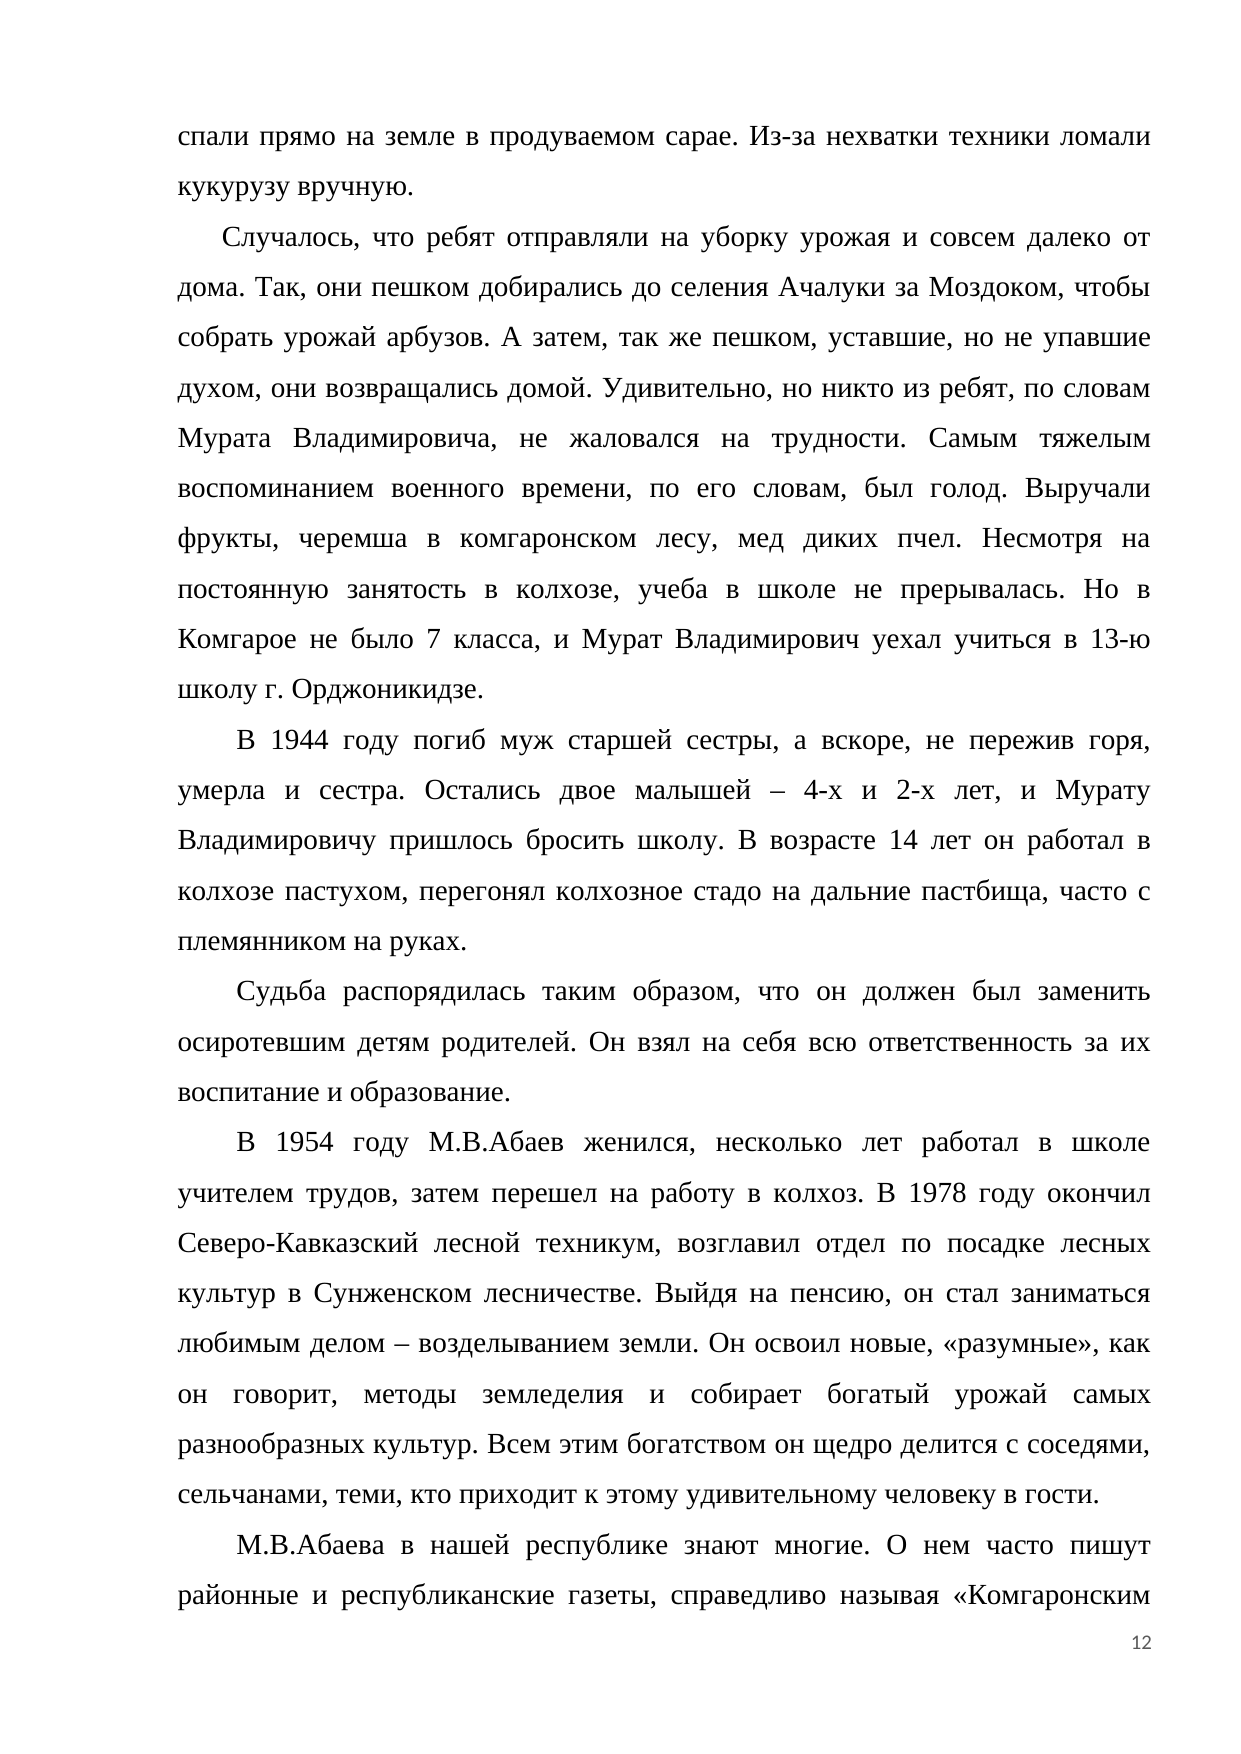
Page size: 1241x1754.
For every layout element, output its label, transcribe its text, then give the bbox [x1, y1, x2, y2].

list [177, 1527, 1152, 1611]
list Судьба распорядилась таким образом, что он должен был заменить осиротевшим детям родителей. Он взял на себя всю ответственность за их воспитание и образование. [177, 973, 1152, 1108]
list В 1954 году М.В.Абаев женился, несколько лет работал в школе учителем трудов, затем перешел на работу в колхоз. В 1978 году окончил Северо-Кавказский лесной техникум, возглавил отдел по посадке лесных культур в Сунженском лесничестве. Выйдя на пенсию, он стал заниматься любимым делом – возделыванием земли. Он освоил новые, «разумные», как он говорит, методы земледелия и собирает богатый урожай самых разнообразных культур. Всем этим богатством он щедро делится с соседями, сельчанами, теми, кто приходит к этому удивительному человеку в гости. [177, 1124, 1152, 1510]
list В 1944 году погиб муж старшей сестры, а вскоре, не пережив горя, умерла и сестра. Остались двое малышей – 4-х и 2-х лет, и Мурату Владимировичу пришлось бросить школу. В возрасте 14 лет он работал в колхозе пастухом, перегонял колхозное стадо на дальние пастбища, часто с племянником на руках. [177, 722, 1152, 957]
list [177, 118, 1152, 202]
list Случалось, что ребят отправляли на уборку урожая и совсем далеко от дома. Так, они пешком добирались до селения Ачалуки за Моздоком, чтобы собрать урожай арбузов. А затем, так же пешком, уставшие, но не упавшие духом, они возвращались домой. Удивительно, но никто из ребят, по словам Мурата Владимировича, не жаловался на трудности. Самым тяжелым воспоминанием военного времени, по его словам, был голод. Выручали фрукты, черемша в комгаронском лесу, мед диких пчел. Несмотря на постоянную занятость в колхозе, учеба в школе не прерывалась. Но в Комгарое не было 7 класса, и Мурат Владимирович уехал учиться в 13-ю школу г. Орджоникидзе. [177, 219, 1152, 705]
